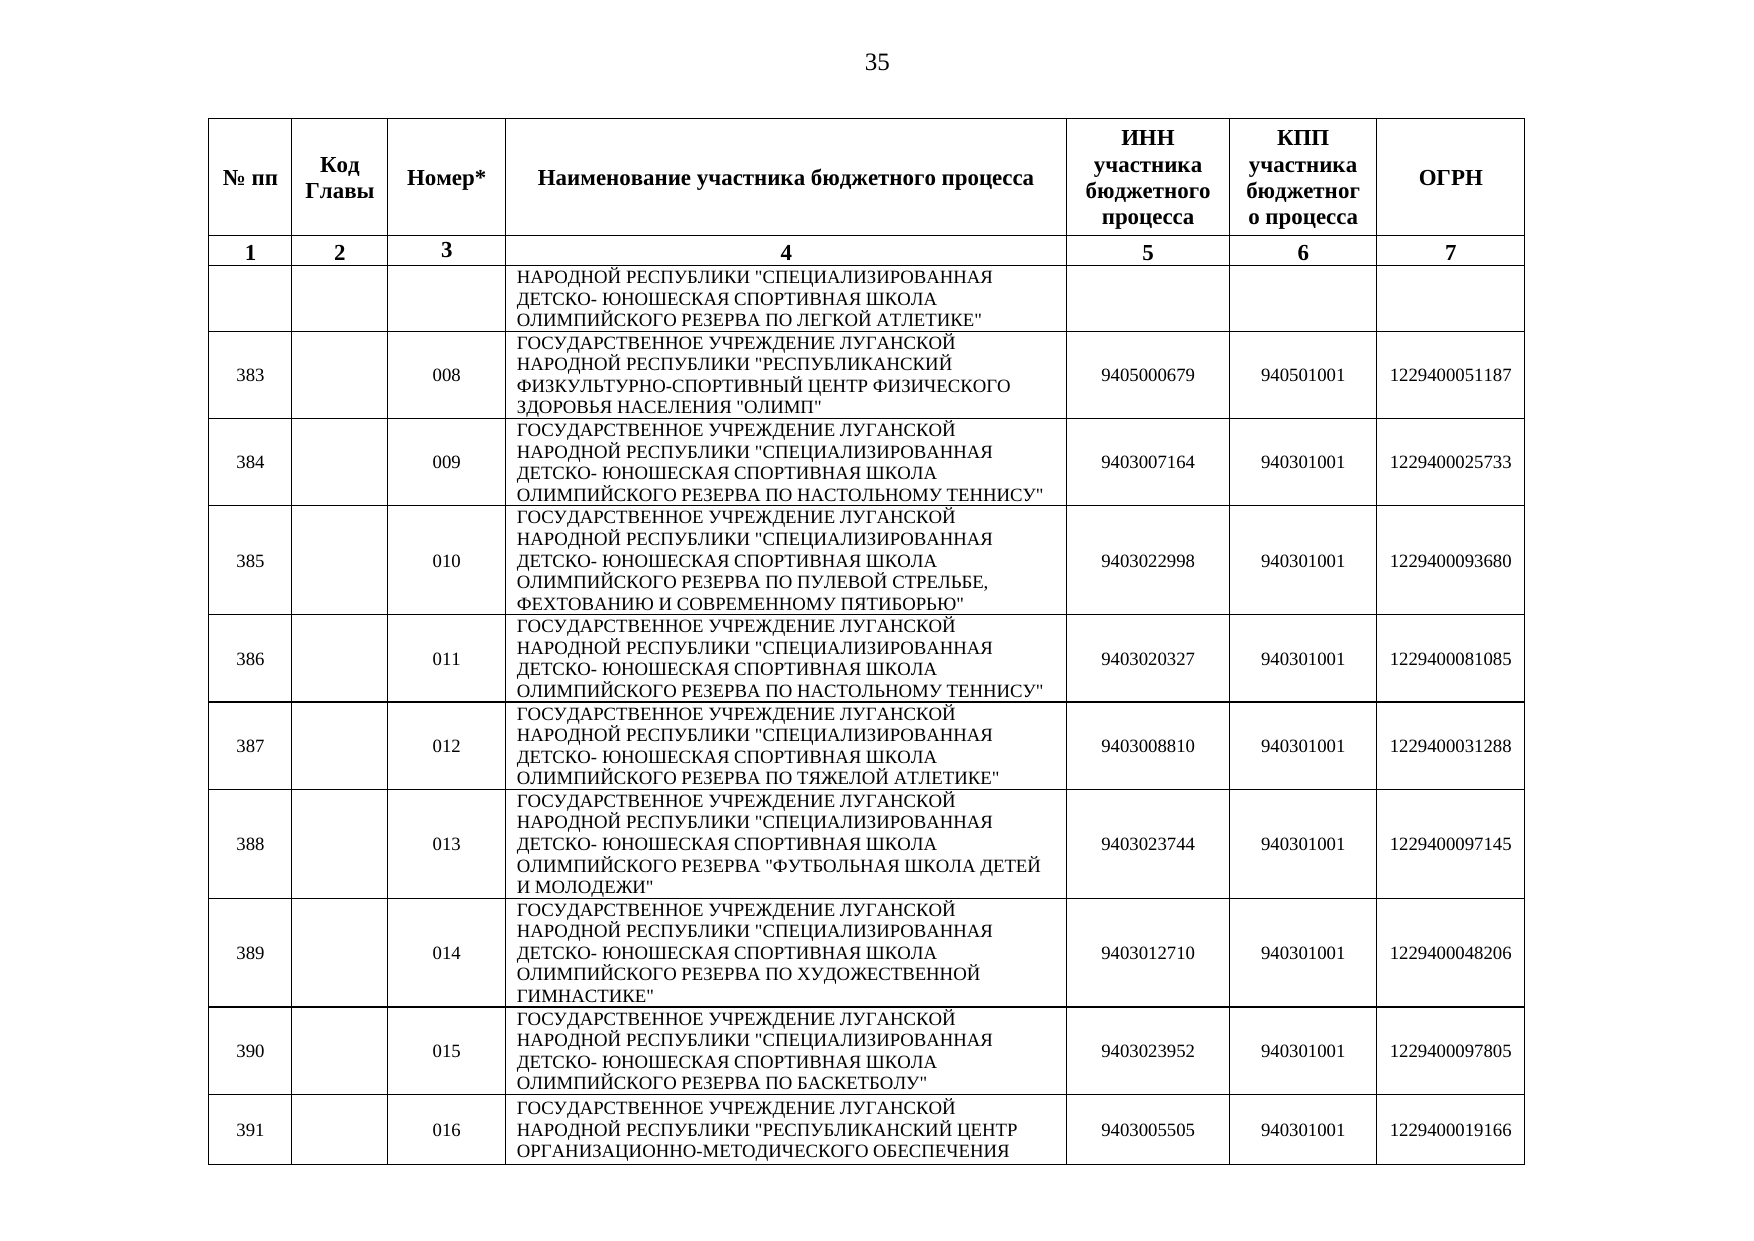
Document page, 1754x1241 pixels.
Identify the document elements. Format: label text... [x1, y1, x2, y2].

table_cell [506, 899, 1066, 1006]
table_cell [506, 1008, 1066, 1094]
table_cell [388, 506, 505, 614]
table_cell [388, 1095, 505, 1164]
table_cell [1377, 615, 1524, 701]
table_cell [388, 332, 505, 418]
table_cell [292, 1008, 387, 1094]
table_header КПП участника бюджетного процесса [1230, 119, 1376, 235]
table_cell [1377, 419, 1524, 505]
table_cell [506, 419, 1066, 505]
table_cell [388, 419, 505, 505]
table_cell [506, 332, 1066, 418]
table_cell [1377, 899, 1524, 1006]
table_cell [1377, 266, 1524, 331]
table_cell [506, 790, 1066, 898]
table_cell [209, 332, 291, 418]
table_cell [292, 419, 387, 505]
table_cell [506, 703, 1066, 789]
table_header Номер* [388, 119, 505, 235]
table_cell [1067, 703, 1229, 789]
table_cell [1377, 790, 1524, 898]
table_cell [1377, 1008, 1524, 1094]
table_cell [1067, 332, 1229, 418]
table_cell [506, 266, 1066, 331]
table_cell 4 [506, 236, 1066, 265]
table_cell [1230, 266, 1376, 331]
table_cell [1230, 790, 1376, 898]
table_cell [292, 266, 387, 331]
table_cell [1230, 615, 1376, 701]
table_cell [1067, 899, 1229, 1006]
table_header Наименование участника бюджетного процесса [506, 119, 1066, 235]
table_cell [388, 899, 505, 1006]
table_header ОГРН [1377, 119, 1524, 235]
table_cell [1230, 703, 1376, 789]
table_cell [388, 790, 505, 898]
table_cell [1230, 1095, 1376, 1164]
table_header № пп [209, 119, 291, 235]
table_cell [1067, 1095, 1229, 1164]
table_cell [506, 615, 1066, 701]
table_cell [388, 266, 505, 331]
table_cell 2 [292, 236, 387, 265]
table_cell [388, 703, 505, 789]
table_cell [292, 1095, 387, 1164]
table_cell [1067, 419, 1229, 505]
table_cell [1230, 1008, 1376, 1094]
table_header ИНН участника бюджетного процесса [1067, 119, 1229, 235]
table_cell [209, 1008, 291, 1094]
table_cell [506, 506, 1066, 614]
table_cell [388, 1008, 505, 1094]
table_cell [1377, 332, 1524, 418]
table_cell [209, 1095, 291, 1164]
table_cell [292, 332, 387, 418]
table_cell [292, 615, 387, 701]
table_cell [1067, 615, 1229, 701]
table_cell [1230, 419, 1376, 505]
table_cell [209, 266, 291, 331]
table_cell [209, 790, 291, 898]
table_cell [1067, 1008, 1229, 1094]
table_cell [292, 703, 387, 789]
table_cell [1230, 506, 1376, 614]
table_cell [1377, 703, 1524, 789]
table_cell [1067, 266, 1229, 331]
table_header Код Главы [292, 119, 387, 235]
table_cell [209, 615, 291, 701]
table_cell 3 [388, 236, 505, 265]
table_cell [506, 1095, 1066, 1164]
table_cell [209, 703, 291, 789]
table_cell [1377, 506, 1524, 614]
table_cell 5 [1067, 236, 1229, 265]
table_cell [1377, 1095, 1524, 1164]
table_cell 7 [1377, 236, 1524, 265]
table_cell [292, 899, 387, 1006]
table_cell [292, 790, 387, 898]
table_cell 6 [1230, 236, 1376, 265]
table_cell 1 [209, 236, 291, 265]
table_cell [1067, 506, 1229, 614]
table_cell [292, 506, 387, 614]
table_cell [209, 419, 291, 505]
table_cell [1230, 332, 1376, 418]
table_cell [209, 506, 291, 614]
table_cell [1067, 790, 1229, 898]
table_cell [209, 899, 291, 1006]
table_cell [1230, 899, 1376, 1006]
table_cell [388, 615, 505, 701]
